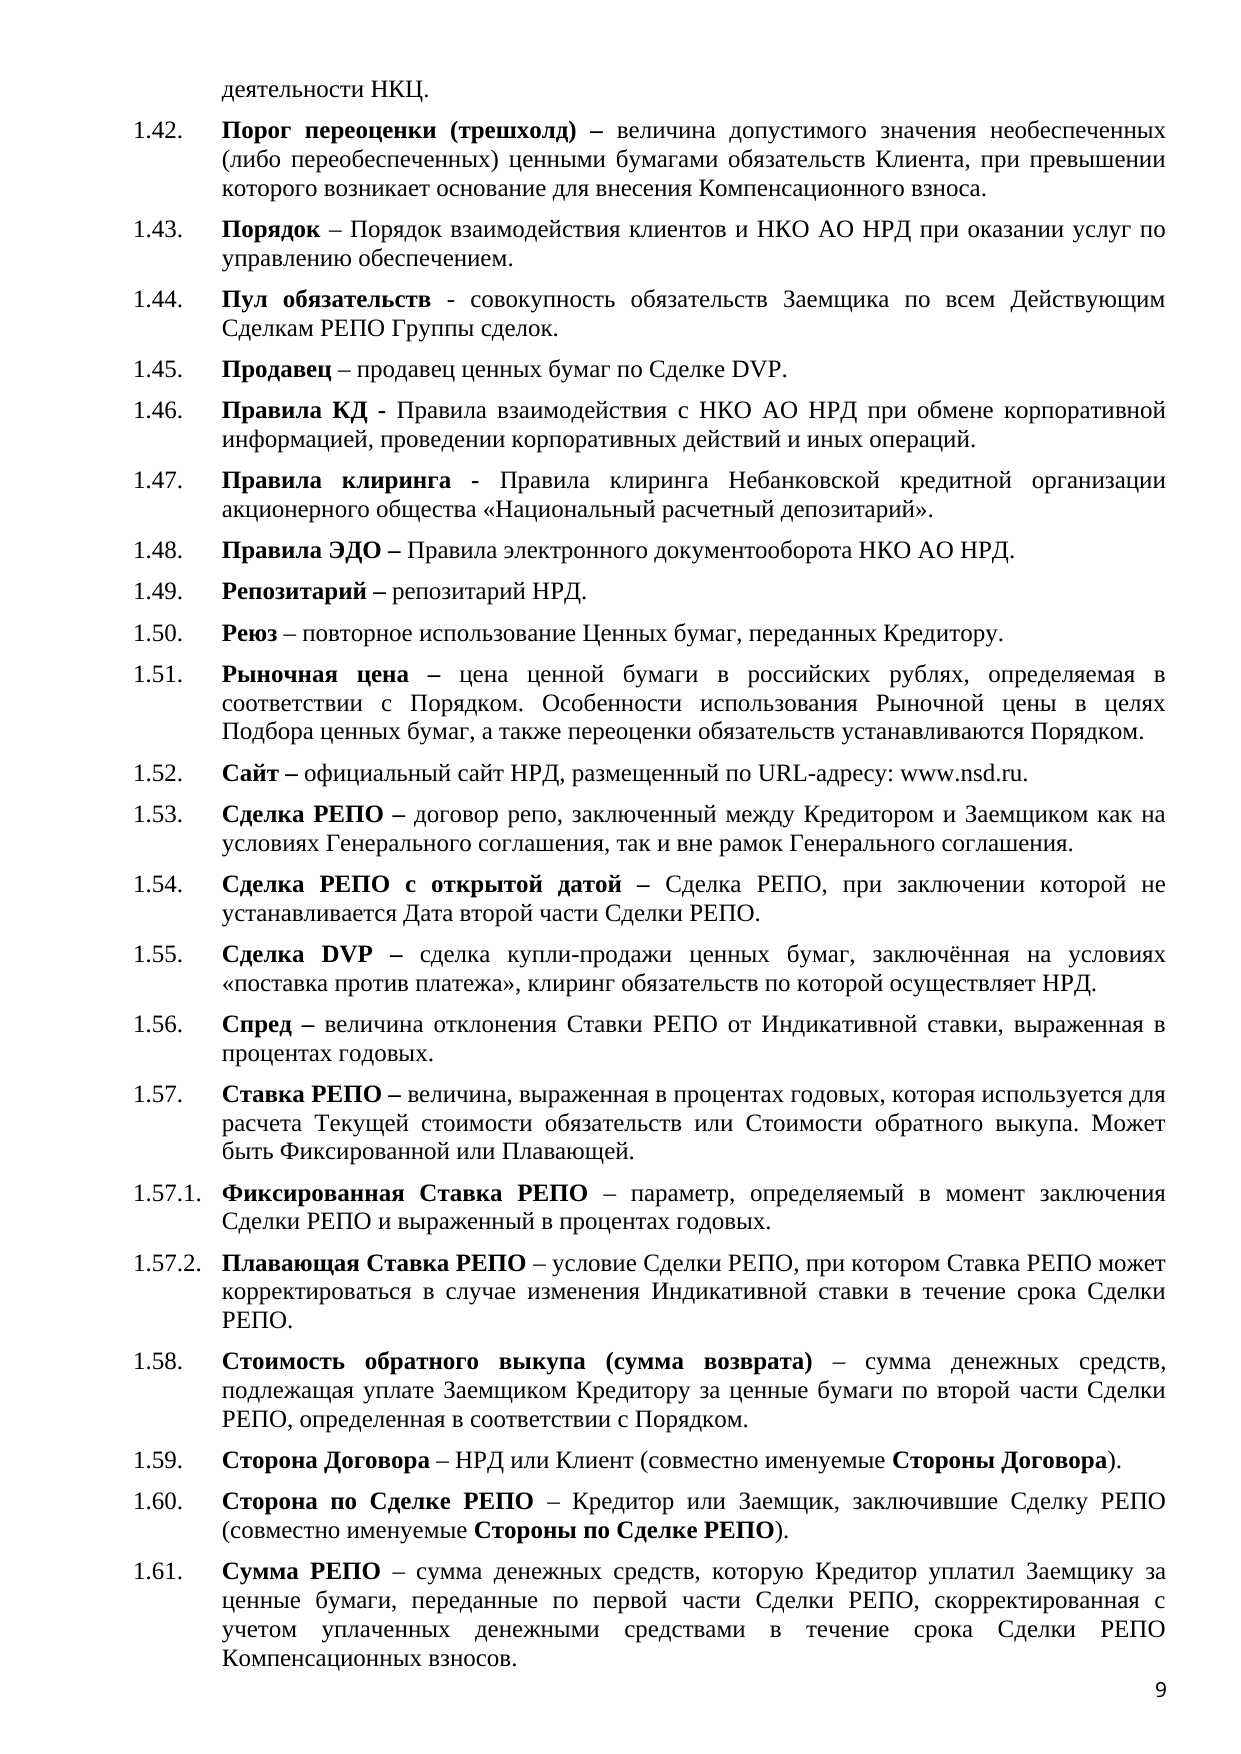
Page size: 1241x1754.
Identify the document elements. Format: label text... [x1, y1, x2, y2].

list Правила КД - Правила взаимодействия с НКО АО НРД при обмене корпоративной информацией, проведении корпоративных действий и иных операций. [133, 395, 1167, 453]
list Сторона Договора – НРД или Клиент (совместно именуемые Стороны Договора). [133, 1445, 1167, 1474]
list Ставка РЕПО – величина, выраженная в процентах годовых, которая используется для расчета Текущей стоимости обязательств или Стоимости обратного выкупа. Может быть Фиксированной или Плавающей. [133, 1079, 1167, 1165]
list Правила ЭДО – Правила электронного документооборота НКО АО НРД. [133, 535, 1167, 564]
list Порядок – Порядок взаимодействия клиентов и НКО АО НРД при оказании услуг по управлению обеспечением. [133, 214, 1167, 271]
list Репозитарий – репозитарий НРД. [133, 576, 1167, 605]
list Сделка РЕПО с открытой датой – Сделка РЕПО, при заключении которой не устанавливается Дата второй части Сделки РЕПО. [133, 869, 1167, 926]
list Фиксированная Ставка РЕПО – параметр, определяемый в момент заключения Сделки РЕПО и выраженный в процентах годовых. [133, 1178, 1167, 1235]
list Стоимость обратного выкупа (сумма возврата) – сумма денежных средств, подлежащая уплате Заемщиком Кредитору за ценные бумаги по второй части Сделки РЕПО, определенная в соответствии с Порядком. [133, 1346, 1167, 1433]
list Сумма РЕПО – сумма денежных средств, которую Кредитор уплатил Заемщику за ценные бумаги, переданные по первой части Сделки РЕПО, скорректированная с учетом уплаченных денежными средствами в течение срока Сделки РЕПО Компенсационных взносов. [133, 1556, 1167, 1671]
list Сделка РЕПО – договор репо, заключенный между Кредитором и Заемщиком как на условиях Генерального соглашения, так и вне рамок Генерального соглашения. [133, 799, 1167, 856]
list Реюз – повторное использование Ценных бумаг, переданных Кредитору. [133, 618, 1167, 646]
list Правила клиринга - Правила клиринга Небанковской кредитной организации акционерного общества «Национальный расчетный депозитарий». [133, 465, 1167, 523]
list Спред – величина отклонения Ставки РЕПО от Индикативной ставки, выраженная в процентах годовых. [133, 1009, 1167, 1066]
list Плавающая Ставка РЕПО – условие Сделки РЕПО, при котором Ставка РЕПО может корректироваться в случае изменения Индикативной ставки в течение срока Сделки РЕПО. [133, 1248, 1167, 1334]
list Рыночная цена – цена ценной бумаги в российских рублях, определяемая в соответствии с Порядком. Особенности использования Рыночной цены в целях Подбора ценных бумаг, а также переоценки обязательств устанавливаются Порядком. [133, 659, 1167, 745]
list Продавец – продавец ценных бумаг по Сделке DVP. [133, 354, 1167, 383]
list Сайт – официальный сайт НРД, размещенный по URL-адресу: www.nsd.ru. [133, 758, 1167, 786]
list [133, 74, 1167, 103]
list Сделка DVP – сделка купли-продажи ценных бумаг, заключённая на условиях «поставка против платежа», клиринг обязательств по которой осуществляет НРД. [133, 939, 1167, 996]
list Порог переоценки (трешхолд) – величина допустимого значения необеспеченных (либо переобеспеченных) ценными бумагами обязательств Клиента, при превышении которого возникает основание для внесения Компенсационного взноса. [133, 115, 1167, 201]
list Сторона по Сделке РЕПО – Кредитор или Заемщик, заключившие Сделку РЕПО (совместно именуемые Стороны по Сделке РЕПО). [133, 1486, 1167, 1544]
list Пул обязательств - совокупность обязательств Заемщика по всем Действующим Сделкам РЕПО Группы сделок. [133, 284, 1167, 341]
